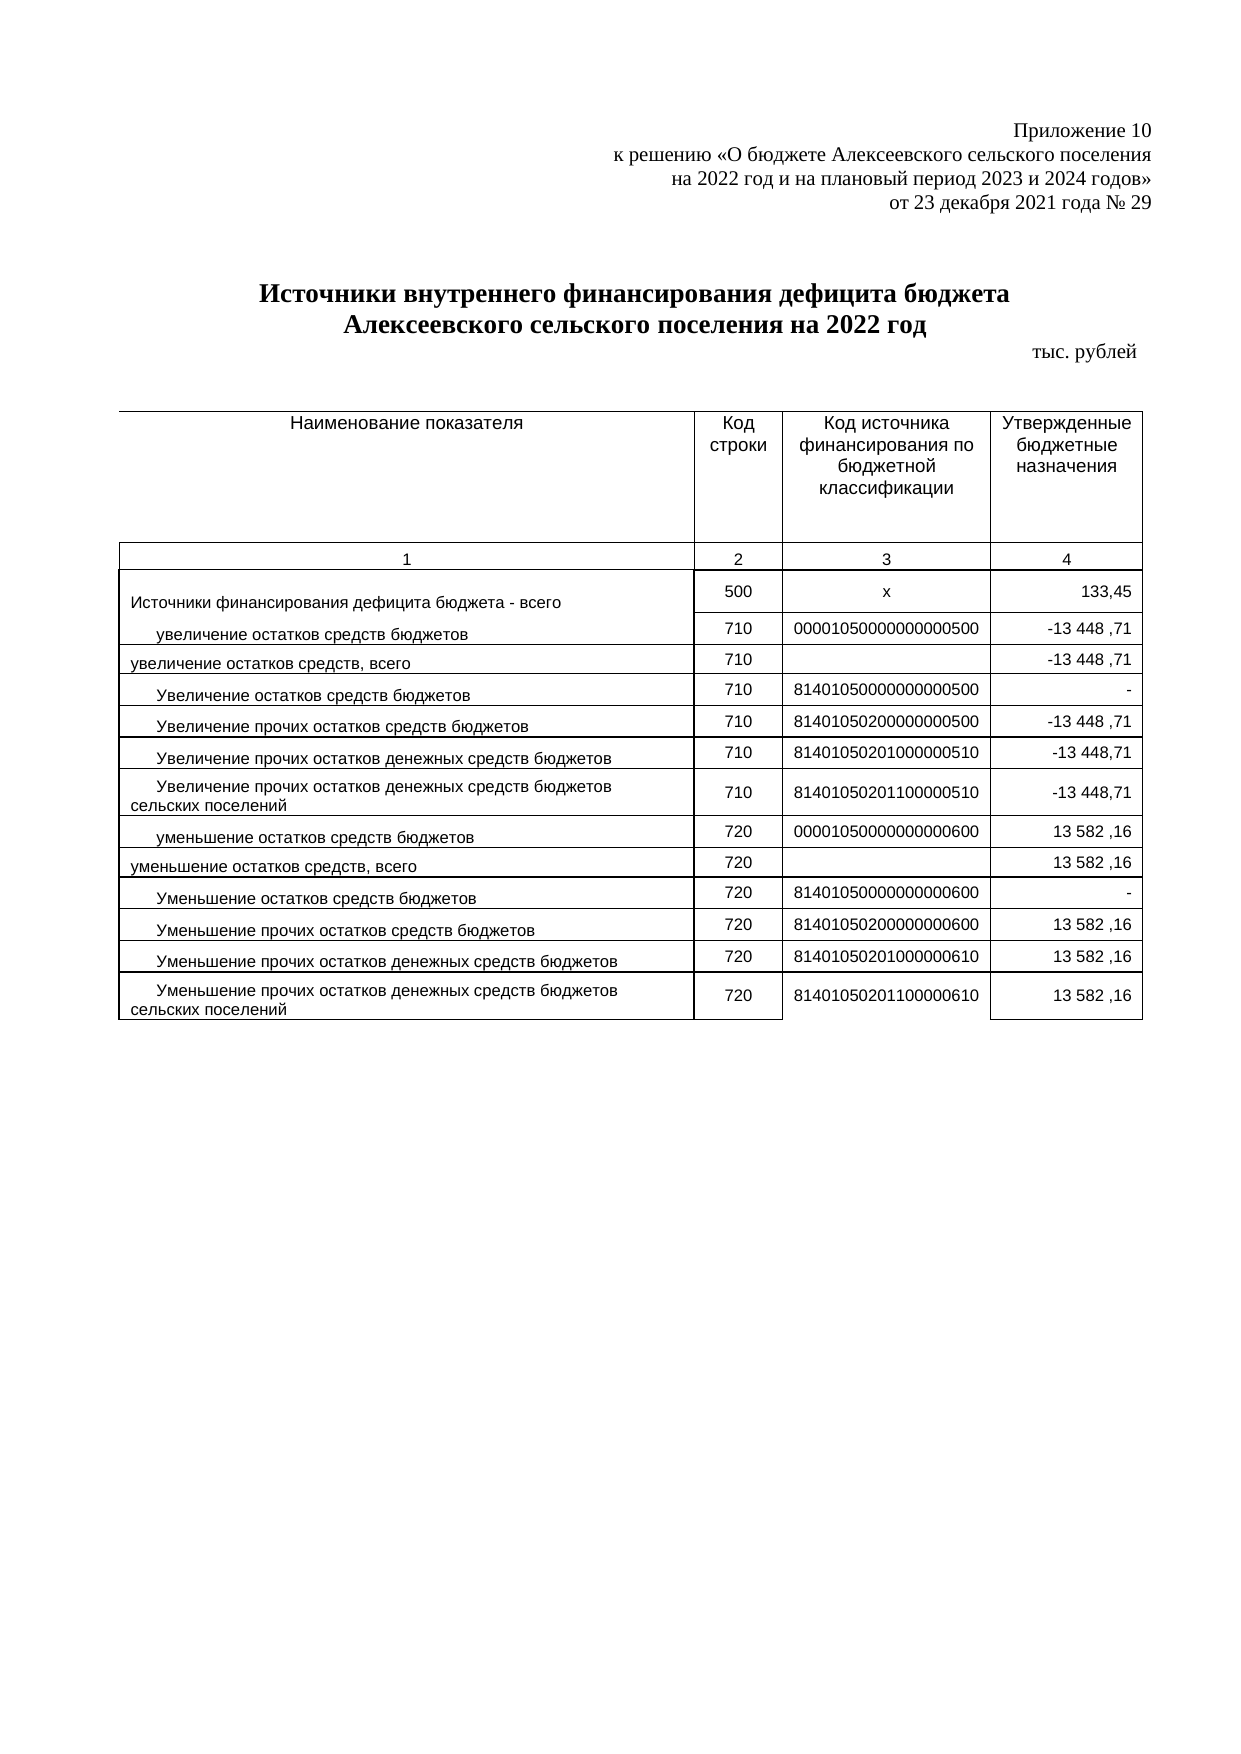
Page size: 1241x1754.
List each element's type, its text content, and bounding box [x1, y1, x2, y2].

table_cell Увеличение прочих остатков средств бюджетов [120, 706, 693, 736]
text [118, 166, 1152, 190]
table_cell 500 [695, 571, 782, 612]
table_header Наименование показателя [119, 412, 694, 542]
text Приложение 10 [118, 118, 1152, 142]
title Алексеевского сельского поселения на 2022 год [118, 308, 1152, 339]
table_cell уменьшение остатков средств, всего [120, 848, 693, 876]
text от 23 декабря 2021 года № 29 [118, 190, 1152, 214]
table_cell Уменьшение остатков средств бюджетов [120, 878, 693, 908]
table_cell уменьшение остатков средств бюджетов [120, 816, 693, 847]
table_cell 710 [695, 769, 782, 815]
table_cell Уменьшение прочих остатков денежных средств бюджетов сельских поселений [120, 973, 693, 1019]
table_cell 81401050201100000510 [783, 769, 990, 815]
table_cell 13 582 ,16 [991, 816, 1142, 847]
table_cell 81401050201100000610 [783, 973, 990, 1019]
text к решению «О бюджете Алексеевского сельского поселения [118, 142, 1152, 166]
table_cell Уменьшение прочих остатков денежных средств бюджетов [120, 941, 693, 971]
table_cell 1 [120, 543, 694, 569]
table_cell 00001050000000000600 [783, 816, 990, 847]
table_cell 81401050200000000500 [783, 706, 990, 736]
table_cell 13 582 ,16 [991, 909, 1142, 940]
table_cell -13 448,71 [991, 769, 1142, 815]
table_cell - [991, 878, 1142, 908]
table_cell -13 448 ,71 [991, 645, 1142, 673]
table_cell увеличение остатков средств бюджетов [120, 612, 693, 644]
table_cell 81401050000000000500 [783, 674, 990, 705]
table_header Код источника финансирования по бюджетной классификации [783, 412, 990, 542]
table_cell 720 [695, 941, 782, 971]
table_cell 13 582 ,16 [991, 848, 1142, 876]
table_cell 4 [991, 543, 1142, 569]
table_cell 81401050201000000610 [783, 941, 990, 971]
table_cell 720 [695, 816, 782, 847]
text тыс. рублей [118, 339, 1137, 363]
table_cell 720 [695, 973, 782, 1019]
table_cell 720 [695, 909, 782, 940]
table_cell 710 [695, 738, 782, 768]
table_cell 81401050000000000600 [783, 878, 990, 908]
table_cell x [783, 571, 990, 612]
table_cell Уменьшение прочих остатков средств бюджетов [120, 909, 693, 940]
table_cell 710 [695, 674, 782, 705]
table_cell 2 [695, 543, 782, 569]
table_cell [783, 645, 990, 673]
table_cell Увеличение остатков средств бюджетов [120, 674, 693, 705]
table_cell 3 [783, 543, 990, 569]
table_cell -13 448,71 [991, 738, 1142, 768]
table_cell 81401050200000000600 [783, 909, 990, 940]
table_cell -13 448 ,71 [991, 706, 1142, 736]
table_cell 720 [695, 848, 782, 876]
table_cell 710 [695, 706, 782, 736]
table_cell Увеличение прочих остатков денежных средств бюджетов сельских поселений [120, 769, 693, 815]
table_cell 720 [695, 878, 782, 908]
table_cell 13 582 ,16 [991, 941, 1142, 971]
table_cell Увеличение прочих остатков денежных средств бюджетов [120, 738, 693, 768]
table_cell 00001050000000000500 [783, 613, 990, 644]
table_header Утвержденные бюджетные назначения [991, 412, 1142, 542]
table_cell 710 [695, 613, 782, 644]
table_header Код строки [695, 412, 782, 542]
table_cell -13 448 ,71 [991, 613, 1142, 644]
table_cell 81401050201000000510 [783, 738, 990, 768]
table_cell 133,45 [991, 571, 1142, 612]
table_cell увеличение остатков средств, всего [120, 645, 693, 673]
table_cell - [991, 674, 1142, 705]
table_cell [783, 848, 990, 876]
table_cell Источники финансирования дефицита бюджета - всего [120, 570, 693, 612]
title Источники внутреннего финансирования дефицита бюджета [118, 277, 1152, 308]
table_cell 13 582 ,16 [991, 973, 1142, 1019]
table_cell 710 [695, 645, 782, 673]
